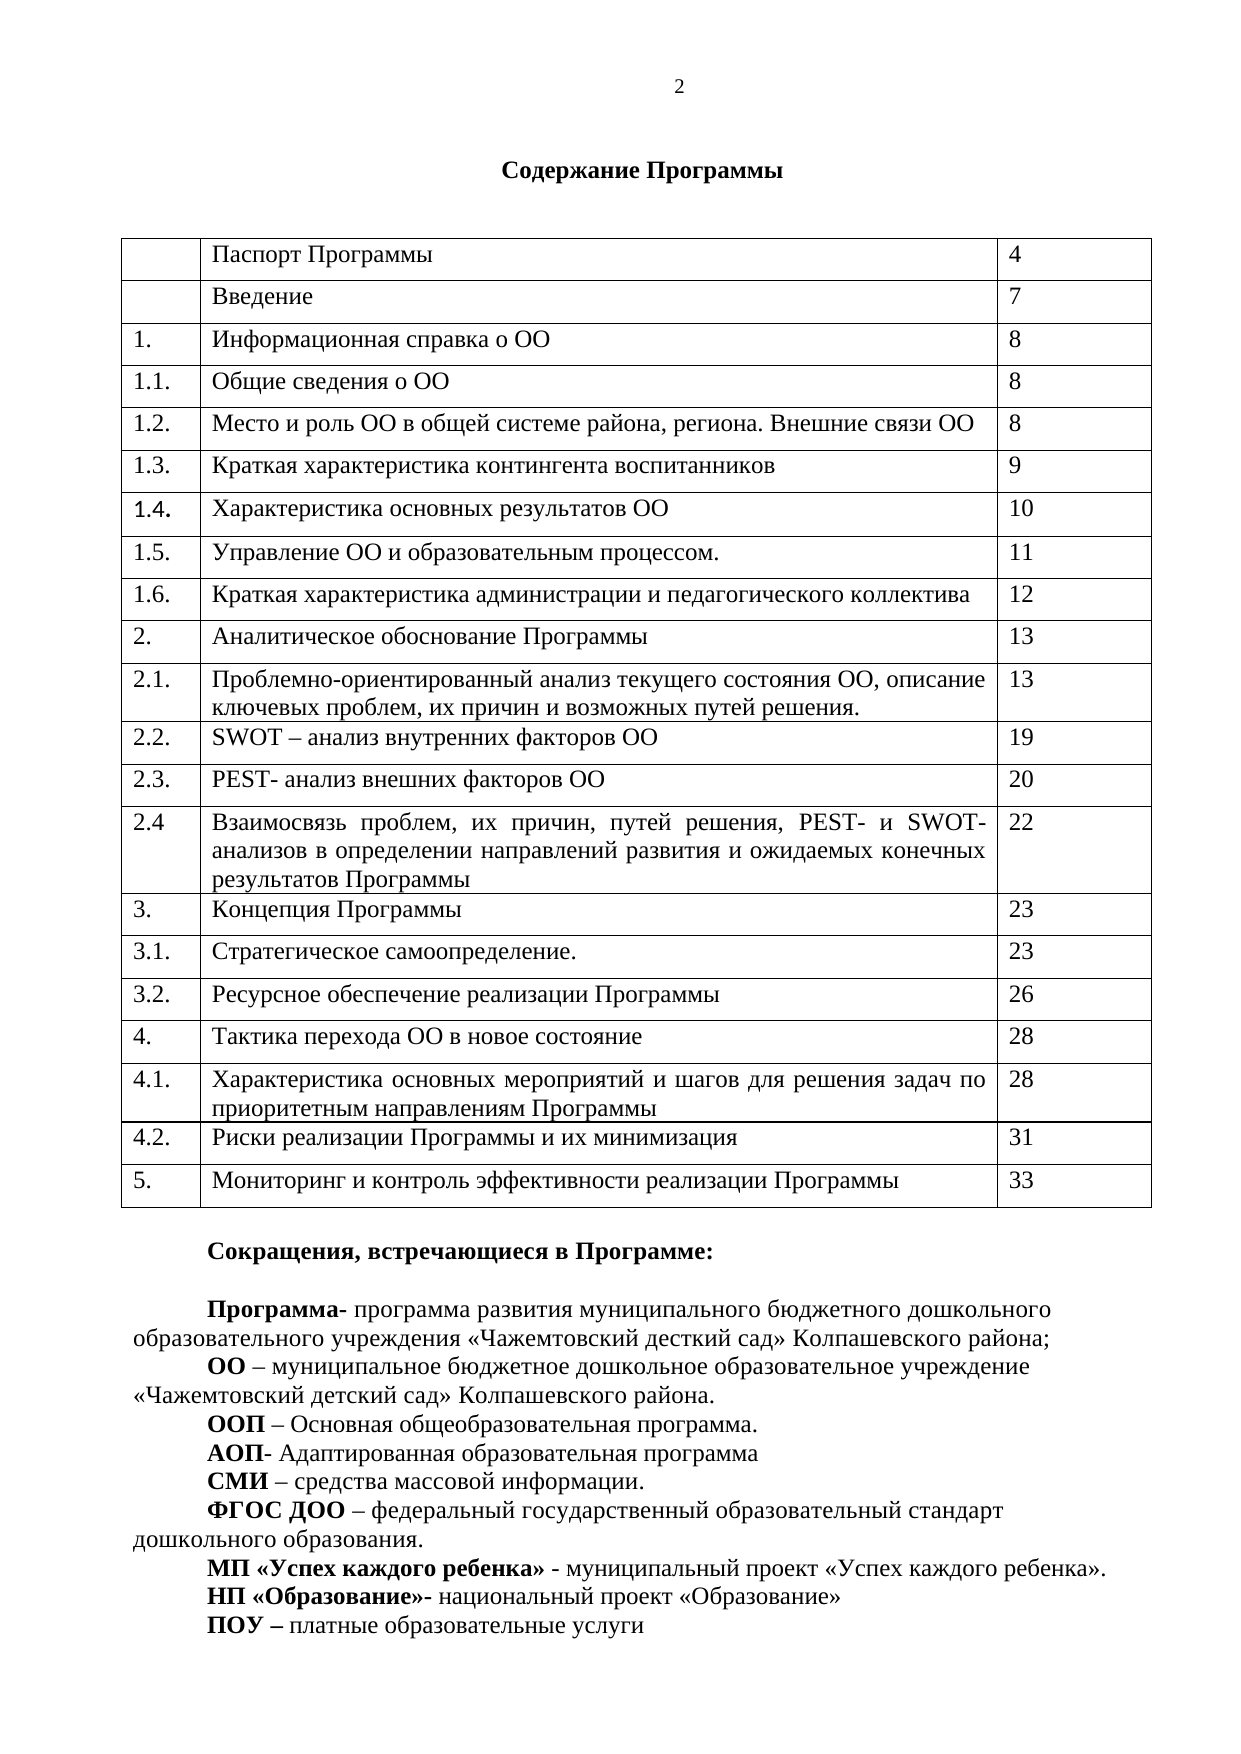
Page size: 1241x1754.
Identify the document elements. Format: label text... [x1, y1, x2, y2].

table_cell Характеристика основных результатов ОО [201, 493, 997, 536]
table_cell 8 [998, 366, 1151, 407]
table_cell Проблемно-ориентированный анализ текущего состояния ОО, описание ключевых проблем, их причин и возможных путей решения. [201, 664, 997, 721]
table_cell 4. [122, 1021, 200, 1063]
text ПОУ – платные образовательные услуги [133, 1610, 1152, 1639]
table_cell Мониторинг и контроль эффективности реализации Программы [201, 1165, 997, 1207]
table_cell 1.1. [122, 366, 200, 407]
table_cell Аналитическое обоснование Программы [201, 621, 997, 663]
text Программа- программа развития муниципального бюджетного дошкольного образовательного учреждения «Чажемтовский десткий сад» Колпашевского района; [133, 1294, 1152, 1351]
text НП «Образование»- национальный проект «Образование» [133, 1581, 1152, 1610]
table_cell Краткая характеристика контингента воспитанников [201, 451, 997, 492]
table_cell Введение [201, 281, 997, 323]
table_cell Краткая характеристика администрации и педагогического коллектива [201, 579, 997, 620]
table_cell 1.2. [122, 408, 200, 449]
table_cell 2. [122, 621, 200, 663]
table_cell Характеристика основных мероприятий и шагов для решения задач по приоритетным направлениям Программы [201, 1064, 997, 1121]
table_header [122, 239, 200, 280]
text ФГОС ДОО – федеральный государственный образовательный стандарт дошкольного образования. [133, 1495, 1152, 1553]
table_cell 7 [998, 281, 1151, 323]
table_cell 2.2. [122, 722, 200, 763]
table_cell PEST- анализ внешних факторов ОО [201, 765, 997, 806]
table_cell 19 [998, 722, 1151, 763]
table_header 4 [998, 239, 1151, 280]
table_cell 20 [998, 765, 1151, 806]
table_cell 1.4. [122, 493, 200, 536]
table_cell 4.2. [122, 1123, 200, 1164]
table_cell Управление ОО и образовательным процессом. [201, 537, 997, 578]
table_cell 23 [998, 894, 1151, 935]
table_cell 4.1. [122, 1064, 200, 1121]
table_cell 3.2. [122, 979, 200, 1020]
table_cell 1.3. [122, 451, 200, 492]
table_cell 11 [998, 537, 1151, 578]
text АОП- Адаптированная образовательная программа [133, 1438, 1152, 1466]
table_cell Место и роль ОО в общей системе района, региона. Внешние связи ОО [201, 408, 997, 449]
table_cell Концепция Программы [201, 894, 997, 935]
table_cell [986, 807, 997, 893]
table_cell 9 [998, 451, 1151, 492]
table_cell SWOT – анализ внутренних факторов ОО [201, 722, 997, 763]
table_cell 2.1. [122, 664, 200, 721]
table_cell 10 [998, 493, 1151, 536]
table_cell 1. [122, 324, 200, 365]
table_cell 28 [998, 1064, 1151, 1121]
table_cell Информационная справка о ОО [201, 324, 997, 365]
text ООП – Основная общеобразовательная программа. [133, 1409, 1152, 1438]
table_cell 12 [998, 579, 1151, 620]
table_cell 23 [998, 936, 1151, 978]
table_cell Тактика перехода ОО в новое состояние [201, 1021, 997, 1063]
table_cell [122, 281, 200, 323]
table_cell 5. [122, 1165, 200, 1207]
table_cell 13 [998, 621, 1151, 663]
table_cell 3. [122, 894, 200, 935]
table_cell 13 [998, 664, 1151, 721]
table_cell 31 [998, 1123, 1151, 1164]
text Содержание Программы [133, 156, 1152, 184]
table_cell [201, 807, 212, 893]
text ОО – муниципальное бюджетное дошкольное образовательное учреждение «Чажемтовский детский сад» Колпашевского района. [133, 1351, 1152, 1409]
table_cell Риски реализации Программы и их минимизация [201, 1123, 997, 1164]
table_header Паспорт Программы [201, 239, 997, 280]
table_cell Общие сведения о ОО [201, 366, 997, 407]
text Сокращения, встречающиеся в Программе: [133, 1236, 1152, 1265]
table_cell 8 [998, 408, 1151, 449]
table_cell 33 [998, 1165, 1151, 1207]
table_cell 26 [998, 979, 1151, 1020]
table_cell 2.3. [122, 765, 200, 806]
table_cell Ресурсное обеспечение реализации Программы [201, 979, 997, 1020]
text МП «Успех каждого ребенка» - муниципальный проект «Успех каждого ребенка». [133, 1553, 1152, 1581]
table_cell 28 [998, 1021, 1151, 1063]
table_cell 1.6. [122, 579, 200, 620]
table_cell 22 [998, 807, 1151, 893]
table_cell 8 [998, 324, 1151, 365]
table_cell 1.5. [122, 537, 200, 578]
table_cell Стратегическое самоопределение. [201, 936, 997, 978]
table_cell 2.4 [122, 807, 200, 893]
text СМИ – средства массовой информации. [133, 1466, 1152, 1495]
table_cell 3.1. [122, 936, 200, 978]
